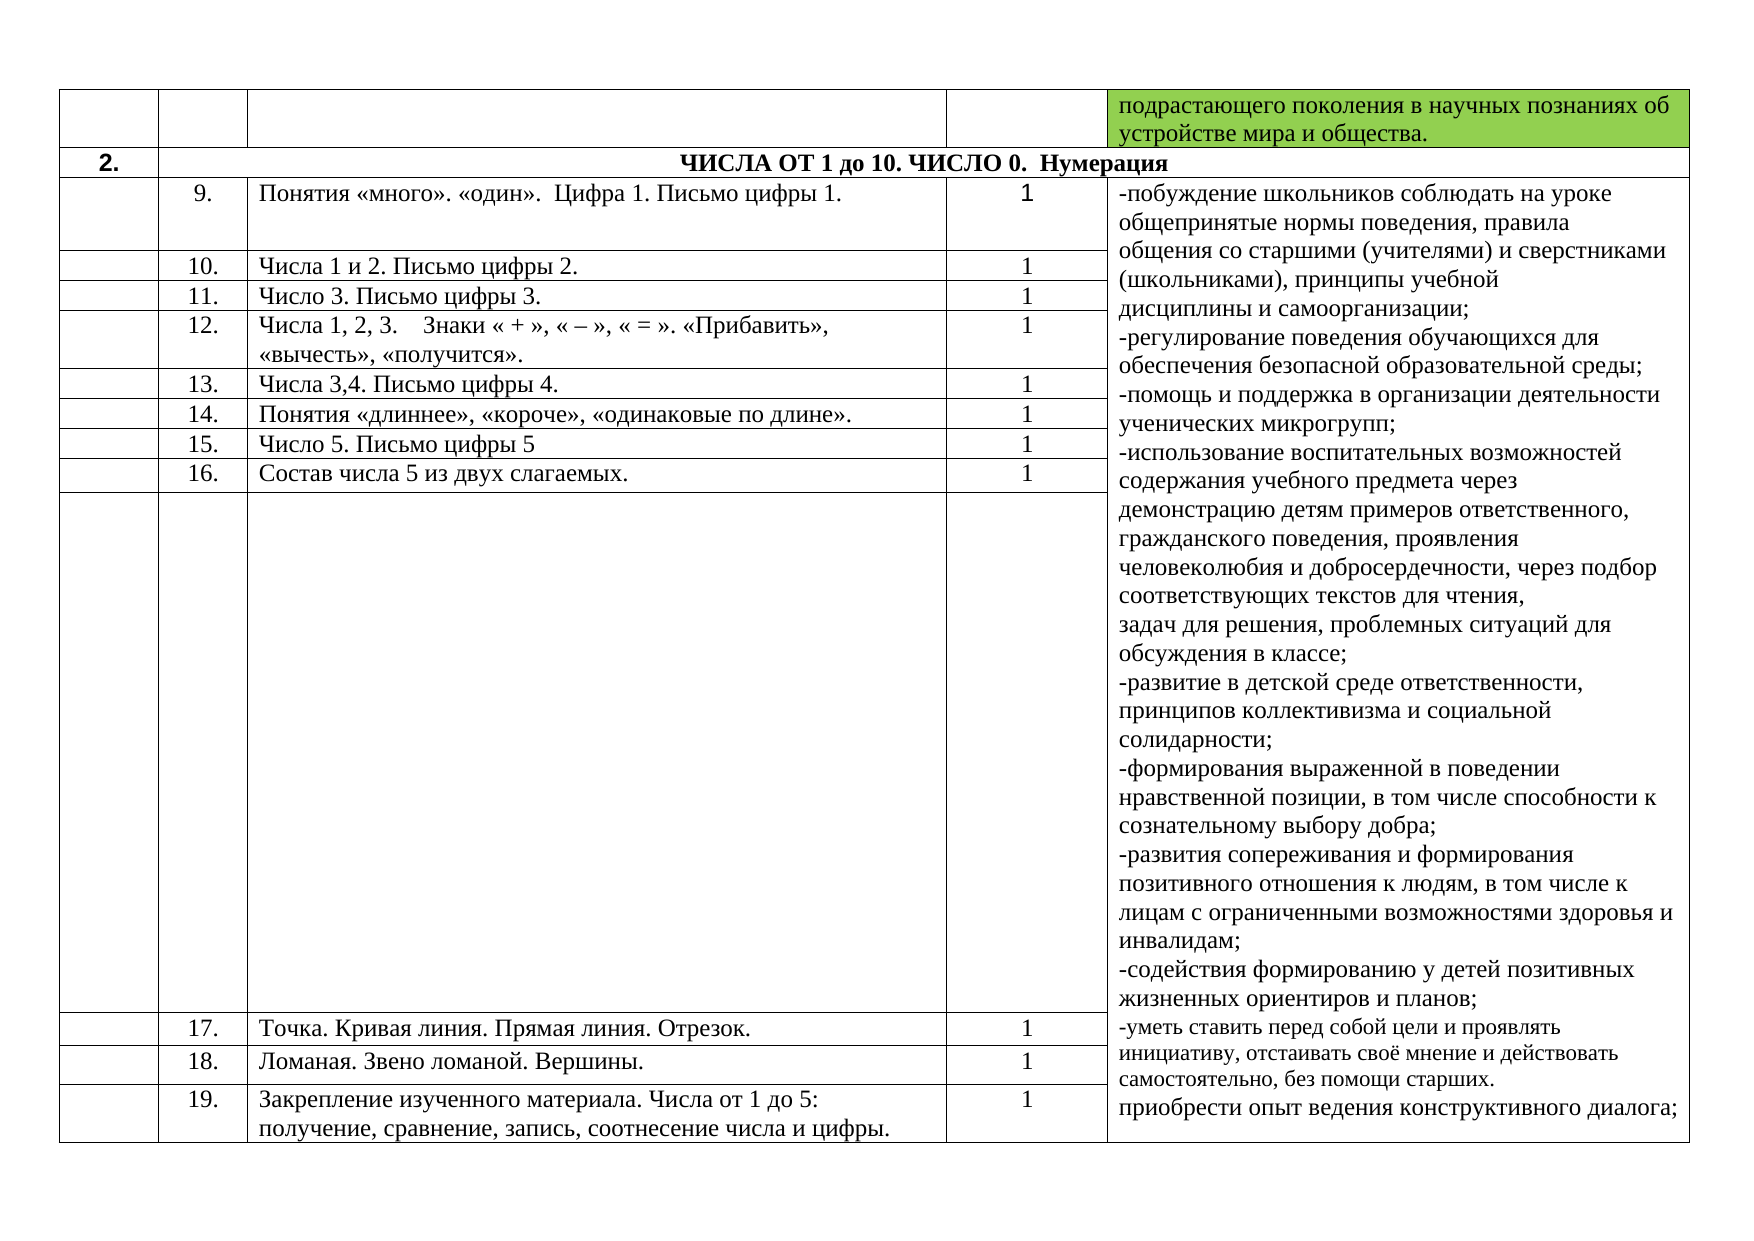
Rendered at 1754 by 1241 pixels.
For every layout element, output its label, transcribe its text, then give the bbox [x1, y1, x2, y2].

table_cell Закрепление изученного материала. Числа от 1 до 5: получение, сравнение, запись, соотнесение числа и цифры. [248, 1085, 946, 1142]
table_cell [947, 493, 1107, 1012]
table_cell -побуждение школьников соблюдать на уроке общепринятые нормы поведения, правила общения со старшими (учителями) и сверстниками (школьниками), принципы учебной дисциплины и самоорганизации; -регулирование поведения обучающихся для обеспечения безопасной образовательной среды; -помощь и поддержка в организации деятельности ученических микрогрупп; -использование воспитательных возможностей содержания учебного предмета через демонстрацию детям примеров ответственного, гражданского поведения, проявления человеколюбия и добросердечности, через подбор соответствующих текстов для чтения, задач для решения, проблемных ситуаций для обсуждения в классе; -развитие в детской среде ответственности, принципов коллективизма и социальной солидарности; -формирования выраженной в поведении нравственной позиции, в том числе способности к сознательному выбору добра; -развития сопереживания и формирования позитивного отношения к людям, в том числе к лицам с ограниченными возможностями здоровья и инвалидам; -содействия формированию у детей позитивных жизненных ориентиров и планов; [1108, 178, 1689, 1012]
table_cell 8. [159, 90, 247, 147]
table_cell Понятия «много». «один». Цифра 1. Письмо цифры 1. [248, 178, 946, 250]
table_cell 15. [159, 429, 247, 457]
table_cell 16. [159, 459, 247, 492]
table_cell 1 [947, 399, 1107, 428]
table_cell Число 3. Письмо цифры 3. [248, 281, 946, 309]
table_cell [60, 493, 158, 1012]
table_cell 1 [947, 1013, 1107, 1045]
table_cell 19. [159, 1085, 247, 1142]
table_cell Ломаная. Звено ломаной. Вершины. [248, 1046, 946, 1083]
table_cell 9. [159, 178, 247, 250]
table_cell 1 [947, 369, 1107, 398]
table_cell [60, 1013, 158, 1045]
table_cell [248, 493, 946, 1012]
table_cell 14. [159, 399, 247, 428]
table_cell 1 [947, 251, 1107, 280]
table_cell 1 [947, 459, 1107, 492]
table_cell [60, 311, 158, 368]
table_cell 1 [947, 429, 1107, 457]
table_cell [60, 1085, 158, 1142]
table_cell 2. [60, 148, 158, 177]
table_cell 1 [947, 1046, 1107, 1083]
table_cell 1 [947, 281, 1107, 309]
table_cell [60, 1046, 158, 1083]
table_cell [248, 90, 946, 147]
table_cell 1 [947, 311, 1107, 368]
table_cell 1 [947, 178, 1107, 250]
table_cell Числа 1 и 2. Письмо цифры 2. [248, 251, 946, 280]
table_cell 17. [159, 1013, 247, 1045]
table_cell 1 [947, 1085, 1107, 1142]
table_cell Понятия «длиннее», «короче», «одинаковые по длине». [248, 399, 946, 428]
table_cell [60, 369, 158, 398]
table_cell [60, 281, 158, 309]
table_cell ЧИСЛА ОТ 1 до 10. ЧИСЛО 0. Нумерация [159, 148, 1689, 177]
table_cell Числа 3,4. Письмо цифры 4. [248, 369, 946, 398]
table_cell Состав числа 5 из двух слагаемых. [248, 459, 946, 492]
table_cell 11. [159, 281, 247, 309]
table_cell [60, 399, 158, 428]
table_cell 18. [159, 1046, 247, 1083]
table_cell [159, 493, 247, 1012]
table_cell Числа 1, 2, 3. Знаки « + », « – », « = ». «Прибавить», «вычесть», «получится». [248, 311, 946, 368]
table_cell Число 5. Письмо цифры 5 [248, 429, 946, 457]
table_cell 10. [159, 251, 247, 280]
table_cell [60, 459, 158, 492]
table_cell [60, 178, 158, 250]
table_cell [60, 429, 158, 457]
table_cell -уметь ставить перед собой цели и проявлять инициативу, отстаивать своё мнение и действовать самостоятельно, без помощи старших. приобрести опыт ведения конструктивного диалога; групповой работы или работы в парах, которые учат школьников командной работе и взаимодействию с другими детьми; -создание условий для получения детьми достоверной информации о передовых достижениях и открытиях мировой и отечественной науки, повышения заинтересованности подрастающего поколения в научных познаниях об устройстве мира и общества. [1108, 1012, 1689, 1142]
table_cell Точка. Кривая линия. Прямая линия. Отрезок. [248, 1013, 946, 1045]
table_cell 13. [159, 369, 247, 398]
table_cell [60, 251, 158, 280]
table_cell 1 [947, 90, 1107, 147]
table_cell 12. [159, 311, 247, 368]
table_cell [60, 90, 158, 147]
